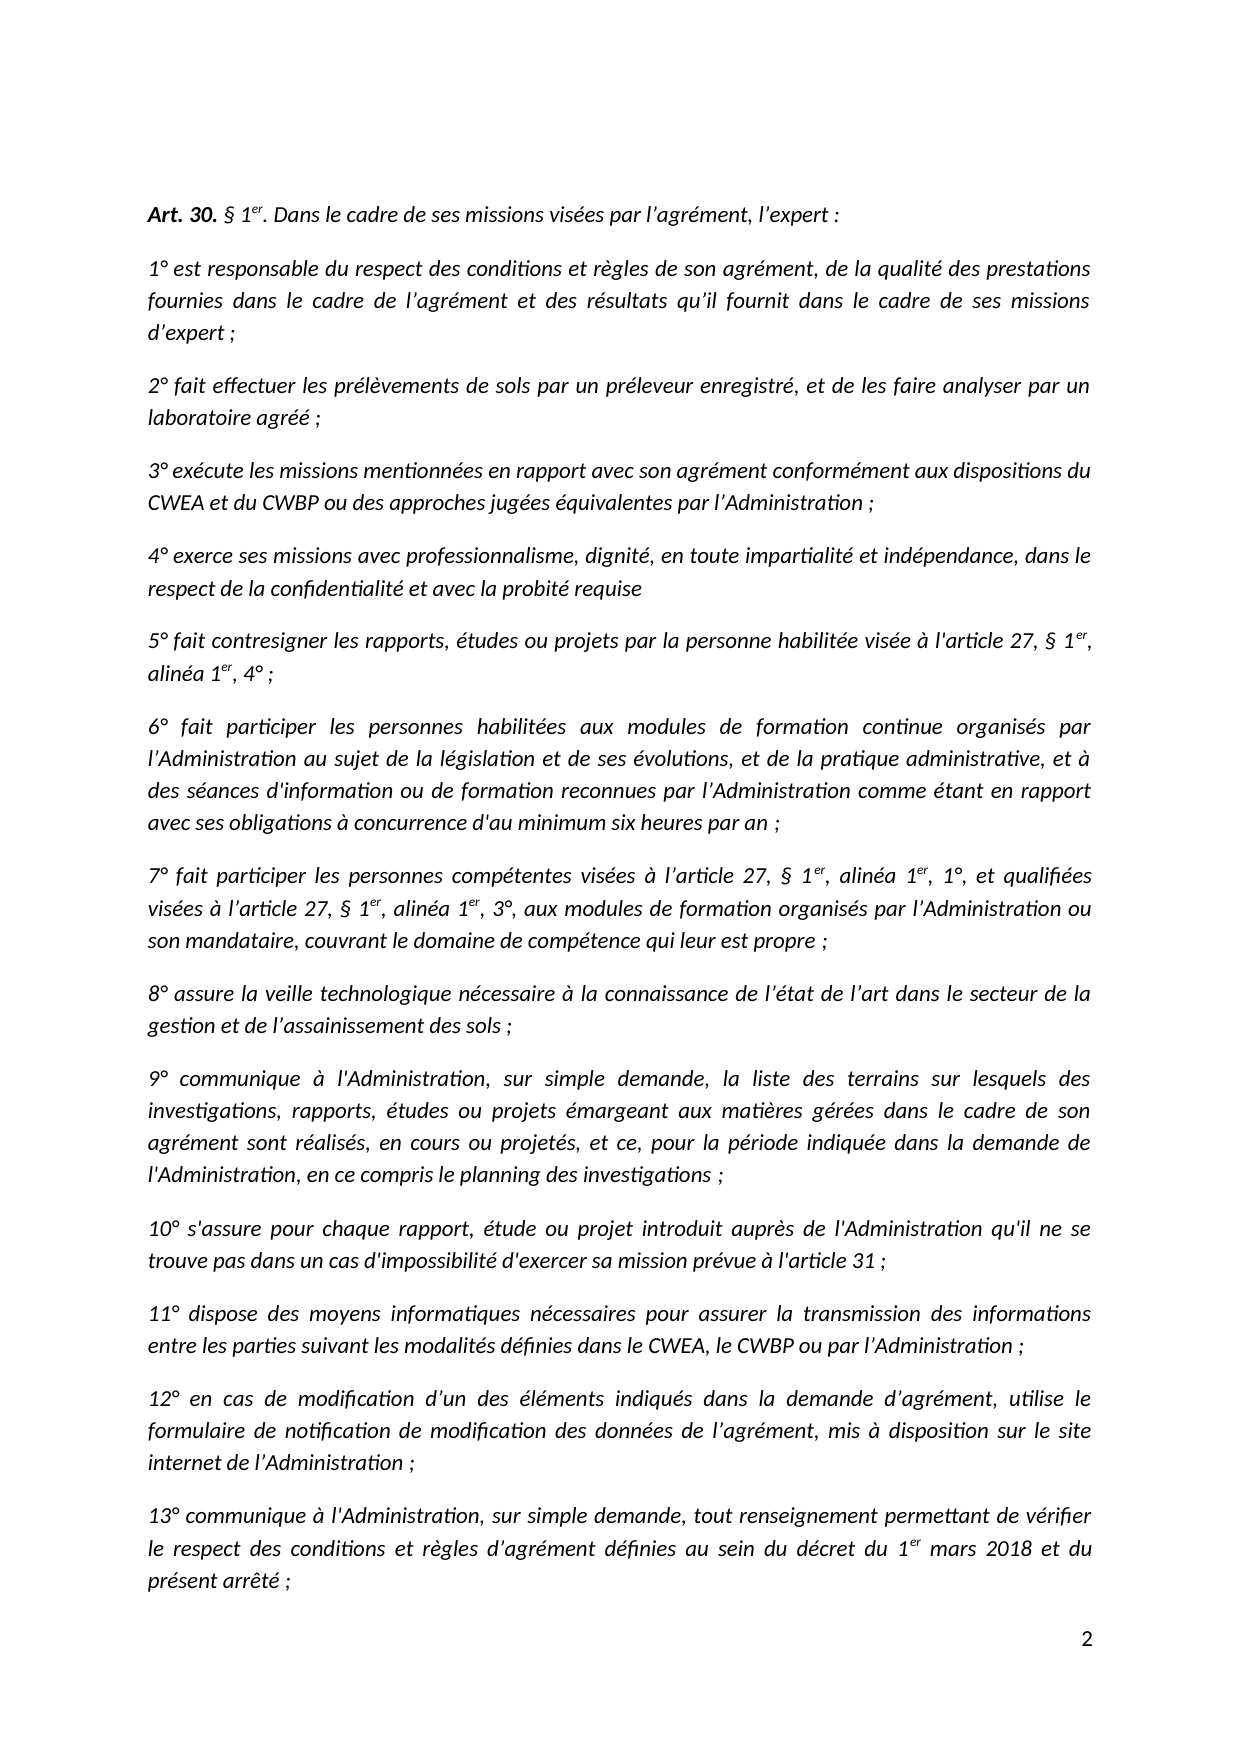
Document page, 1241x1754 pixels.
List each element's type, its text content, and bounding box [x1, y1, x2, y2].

text 10° s'assure pour chaque rapport, étude ou projet introduit auprès de l'Administration qu'il ne se trouve pas dans un cas d'impossibilité d'exercer sa mission prévue à l'article 31 ; [148, 1214, 1093, 1274]
text 6° fait participer les personnes habilitées aux modules de formation continue organisés par l’Administration au sujet de la législation et de ses évolutions, et de la pratique administrative, et à des séances d'information ou de formation reconnues par l’Administration comme étant en rapport avec ses obligations à concurrence d'au minimum six heures par an ; [148, 712, 1093, 836]
text 2° fait effectuer les prélèvements de sols par un préleveur enregistré, et de les faire analyser par un laboratoire agréé ; [148, 371, 1093, 431]
text 1° est responsable du respect des conditions et règles de son agrément, de la qualité des prestations fournies dans le cadre de l’agrément et des résultats qu’il fournit dans le cadre de ses missions d’expert ; [148, 254, 1093, 346]
text 7° fait participer les personnes compétentes visées à l’article 27, § 1er, alinéa 1er, 1°, et qualifiées visées à l’article 27, § 1er, alinéa 1er, 3°, aux modules de formation organisés par l’Administration ou son mandataire, couvrant le domaine de compétence qui leur est propre ; [148, 861, 1093, 954]
text 11° dispose des moyens informatiques nécessaires pour assurer la transmission des informations entre les parties suivant les modalités définies dans le CWEA, le CWBP ou par l’Administration ; [148, 1299, 1093, 1359]
text 3° exécute les missions mentionnées en rapport avec son agrément conformément aux dispositions du CWEA et du CWBP ou des approches jugées équivalentes par l’Administration ; [148, 456, 1093, 516]
text 4° exerce ses missions avec professionnalisme, dignité, en toute impartialité et indépendance, dans le respect de la confidentialité et avec la probité requise [148, 541, 1093, 602]
text 8° assure la veille technologique nécessaire à la connaissance de l’état de l’art dans le secteur de la gestion et de l’assainissement des sols ; [148, 979, 1093, 1039]
text 9° communique à l'Administration, sur simple demande, la liste des terrains sur lesquels des investigations, rapports, études ou projets émargeant aux matières gérées dans le cadre de son agrément sont réalisés, en cours ou projetés, et ce, pour la période indiquée dans la demande de l'Administration, en ce compris le planning des investigations ; [148, 1064, 1093, 1189]
text 13° communique à l'Administration, sur simple demande, tout renseignement permettant de vérifier le respect des conditions et règles d’agrément définies au sein du décret du 1er mars 2018 et du présent arrêté ; [148, 1501, 1093, 1594]
text Art. 30. § 1er. Dans le cadre de ses missions visées par l’agrément, l’expert : [148, 201, 1093, 229]
text 5° fait contresigner les rapports, études ou projets par la personne habilitée visée à l'article 27, § 1er, alinéa 1er, 4° ; [148, 627, 1093, 687]
text 12° en cas de modification d’un des éléments indiqués dans la demande d’agrément, utilise le formulaire de notification de modification des données de l’agrément, mis à disposition sur le site internet de l’Administration ; [148, 1384, 1093, 1476]
